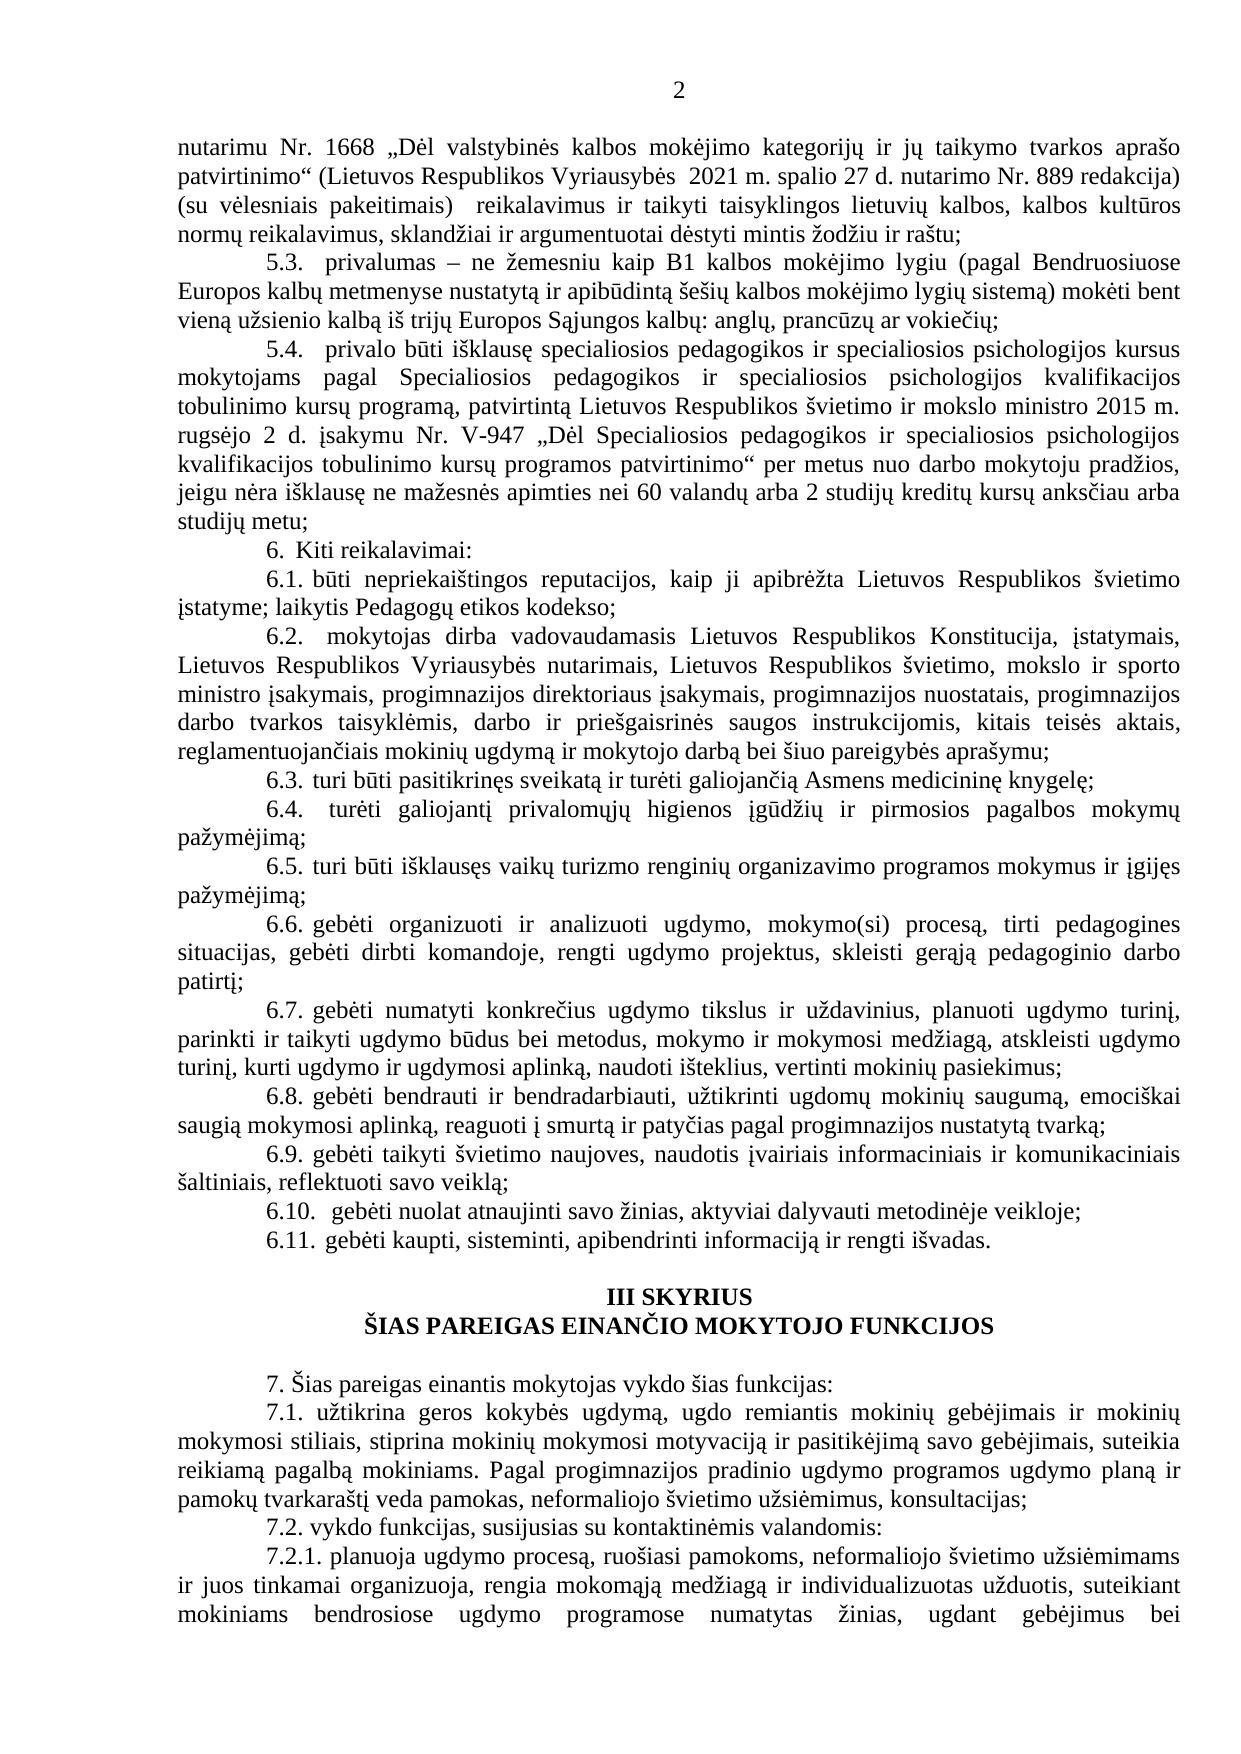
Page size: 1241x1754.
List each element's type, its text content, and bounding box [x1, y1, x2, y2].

list turi būti pasitikrinęs sveikatą ir turėti galiojančią Asmens medicininę knygelę; [177, 765, 1181, 794]
list gebėti taikyti švietimo naujoves, naudotis įvairiais informaciniais ir komunikaciniais šaltiniais, reflektuoti savo veiklą; [177, 1139, 1181, 1196]
list gebėti numatyti konkrečius ugdymo tikslus ir uždavinius, planuoti ugdymo turinį, parinkti ir taikyti ugdymo būdus bei metodus, mokymo ir mokymosi medžiagą, atskleisti ugdymo turinį, kurti ugdymo ir ugdymosi aplinką, naudoti išteklius, vertinti mokinių pasiekimus; [177, 995, 1181, 1081]
text III SKYRIUS [177, 1282, 1181, 1311]
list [177, 132, 1181, 247]
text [177, 1541, 1181, 1627]
list privalo būti išklausę specialiosios pedagogikos ir specialiosios psichologijos kursus mokytojams pagal Specialiosios pedagogikos ir specialiosios psichologijos kvalifikacijos tobulinimo kursų programą, patvirtintą Lietuvos Respublikos švietimo ir mokslo ministro 2015 m. rugsėjo 2 d. įsakymu Nr. V-947 „Dėl Specialiosios pedagogikos ir specialiosios psichologijos kvalifikacijos tobulinimo kursų programos patvirtinimo“ per metus nuo darbo mokytoju pradžios, jeigu nėra išklausę ne mažesnės apimties nei 60 valandų arba 2 studijų kreditų kursų anksčiau arba studijų metu; [177, 334, 1181, 535]
text ŠIAS PAREIGAS EINANČIO MOKYTOJO FUNKCIJOS [177, 1311, 1181, 1340]
list gebėti bendrauti ir bendradarbiauti, užtikrinti ugdomų mokinių saugumą, emociškai saugią mokymosi aplinką, reaguoti į smurtą ir patyčias pagal progimnazijos nustatytą tvarką; [177, 1081, 1181, 1139]
list būti nepriekaištingos reputacijos, kaip ji apibrėžta Lietuvos Respublikos švietimo įstatyme; laikytis Pedagogų etikos kodekso; [177, 564, 1181, 621]
text 7. Šias pareigas einantis mokytojas vykdo šias funkcijas: [177, 1369, 1181, 1397]
text 7.1. užtikrina geros kokybės ugdymą, ugdo remiantis mokinių gebėjimais ir mokinių mokymosi stiliais, stiprina mokinių mokymosi motyvaciją ir pasitikėjimą savo gebėjimais, suteikia reikiamą pagalbą mokiniams. Pagal progimnazijos pradinio ugdymo programos ugdymo planą ir pamokų tvarkaraštį veda pamokas, neformaliojo švietimo užsiėmimus, konsultacijas; [177, 1397, 1181, 1512]
list mokytojas dirba vadovaudamasis Lietuvos Respublikos Konstitucija, įstatymais, Lietuvos Respublikos Vyriausybės nutarimais, Lietuvos Respublikos švietimo, mokslo ir sporto ministro įsakymais, progimnazijos direktoriaus įsakymais, progimnazijos nuostatais, progimnazijos darbo tvarkos taisyklėmis, darbo ir priešgaisrinės saugos instrukcijomis, kitais teisės aktais, reglamentuojančiais mokinių ugdymą ir mokytojo darbą bei šiuo pareigybės aprašymu; [177, 621, 1181, 765]
list gebėti nuolat atnaujinti savo žinias, aktyviai dalyvauti metodinėje veikloje; [177, 1196, 1181, 1225]
list turi būti išklausęs vaikų turizmo renginių organizavimo programos mokymus ir įgijęs pažymėjimą; [177, 851, 1181, 909]
list gebėti kaupti, sisteminti, apibendrinti informaciją ir rengti išvadas. [177, 1225, 1181, 1254]
list privalumas – ne žemesniu kaip B1 kalbos mokėjimo lygiu (pagal Bendruosiuose Europos kalbų metmenyse nustatytą ir apibūdintą šešių kalbos mokėjimo lygių sistemą) mokėti bent vieną užsienio kalbą iš trijų Europos Sąjungos kalbų: anglų, prancūzų ar vokiečių; [177, 247, 1181, 334]
list Kiti reikalavimai: [177, 535, 1181, 564]
list gebėti organizuoti ir analizuoti ugdymo, mokymo(si) procesą, tirti pedagogines situacijas, gebėti dirbti komandoje, rengti ugdymo projektus, skleisti gerąją pedagoginio darbo patirtį; [177, 909, 1181, 995]
text 7.2. vykdo funkcijas, susijusias su kontaktinėmis valandomis: [177, 1512, 1181, 1541]
list turėti galiojantį privalomųjų higienos įgūdžių ir pirmosios pagalbos mokymų pažymėjimą; [177, 794, 1181, 851]
